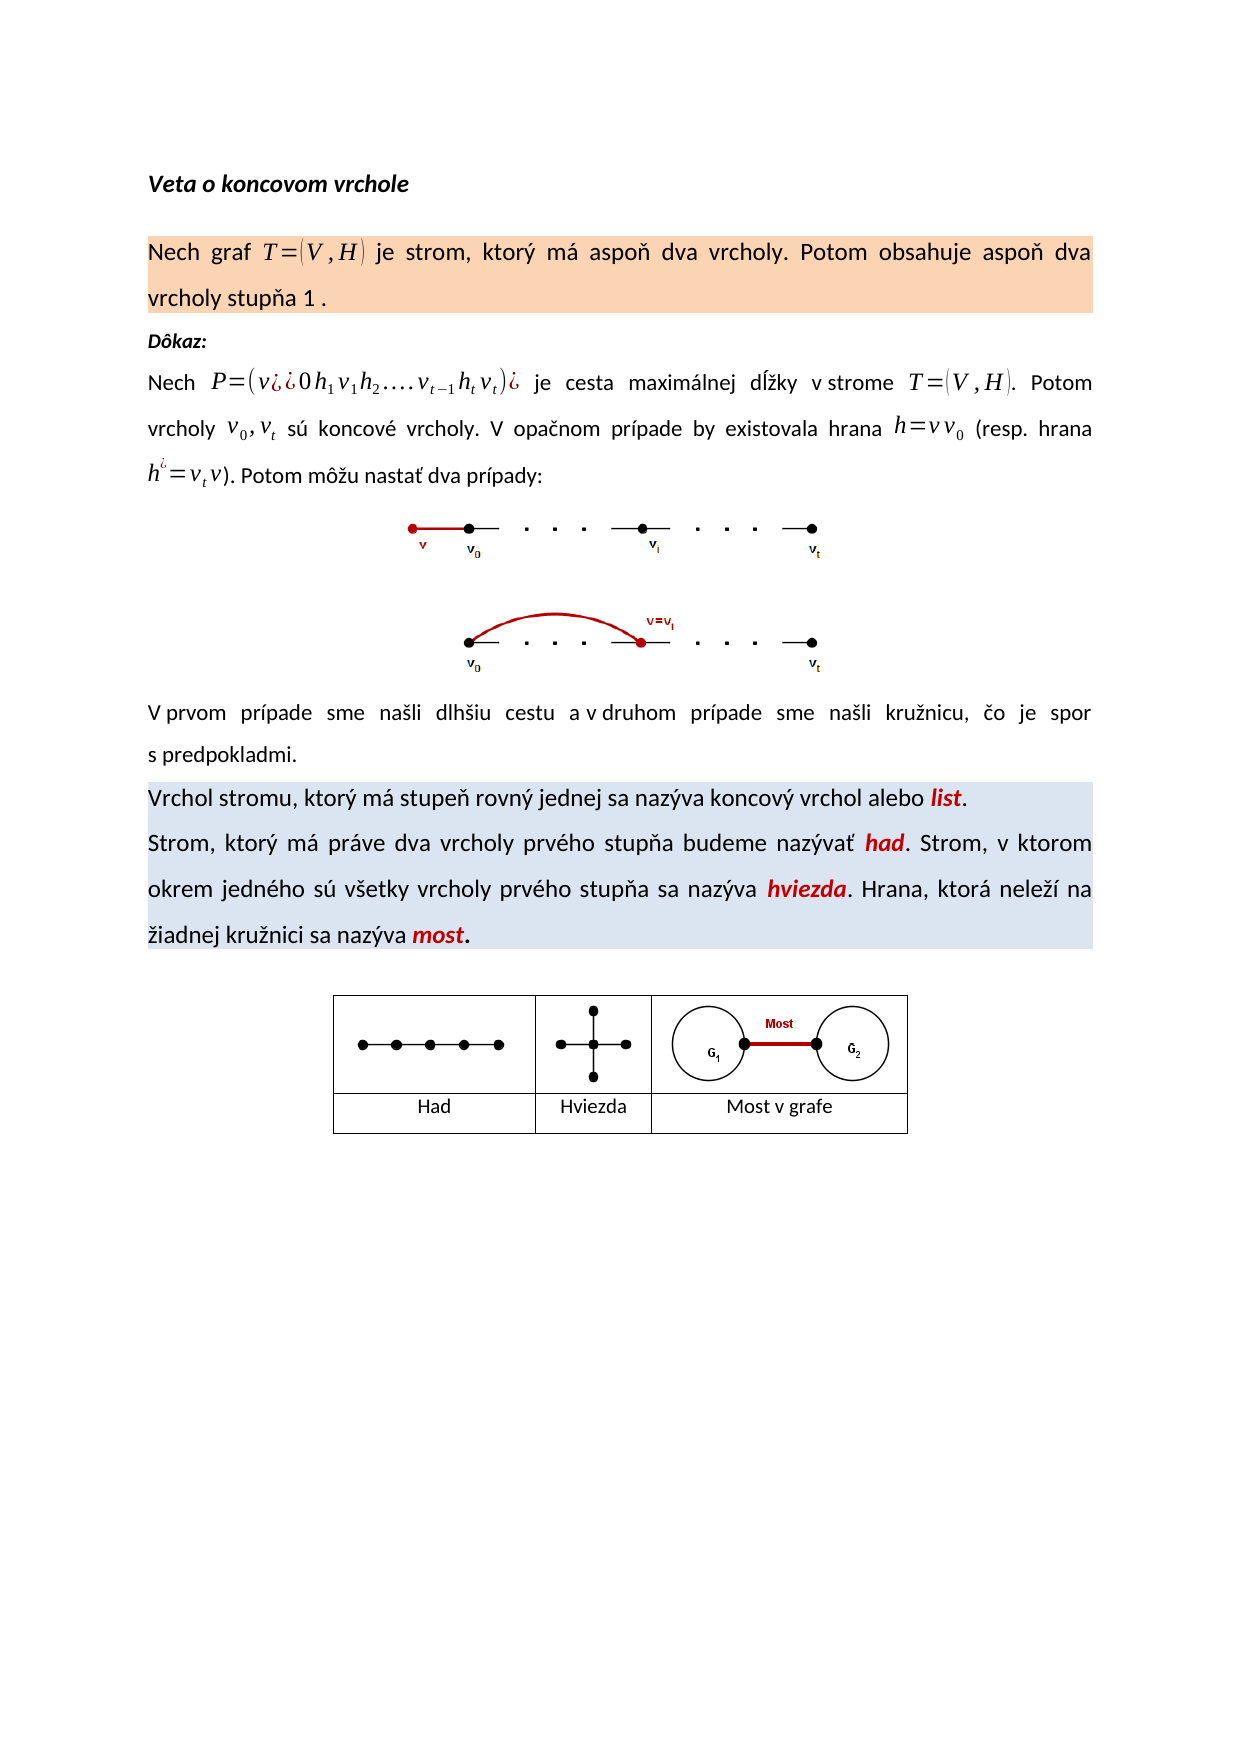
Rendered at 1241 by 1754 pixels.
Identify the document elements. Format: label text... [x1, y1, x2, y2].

text Vrchol stromu, ktorý má stupeň rovný jednej sa nazýva koncový vrchol alebo list. [148, 782, 1093, 812]
picture [344, 1018, 525, 1070]
table_header [536, 996, 546, 1092]
table_header [334, 996, 535, 1092]
text Dôkaz: [148, 328, 1093, 353]
text Strom, ktorý má práve dva vrcholy prvého stupňa budeme nazývať had. Strom, v ktorom okrem jedného sú všetky vrcholy prvého stupňa sa nazýva hviezda. Hrana, ktorá neleží na žiadnej kružnici sa nazýva most. [148, 827, 1093, 949]
text Nech je cesta maximálnej dĺžky v strome . Potom vrcholy sú koncové vrcholy. V opačnom prípade by existovala hrana (resp. hrana ). Potom môžu nastať dva prípady: [148, 366, 1093, 490]
table_cell Hviezda [536, 1094, 651, 1133]
table_cell Had [334, 1094, 535, 1133]
table_header [641, 996, 651, 1092]
picture [393, 504, 847, 684]
text Veta o koncovom vrchole [148, 168, 1093, 199]
picture [663, 1001, 896, 1088]
text V prvom prípade sme našli dlhšiu cestu a v druhom prípade sme našli kružnicu, čo je spor s predpokladmi. [148, 698, 1093, 768]
table_header [652, 996, 907, 1092]
table_cell Most v grafe [652, 1094, 907, 1133]
text Nech graf je strom, ktorý má aspoň dva vrcholy. Potom obsahuje aspoň dva vrcholy stupňa 1 . [148, 236, 1093, 313]
picture [546, 996, 641, 1093]
